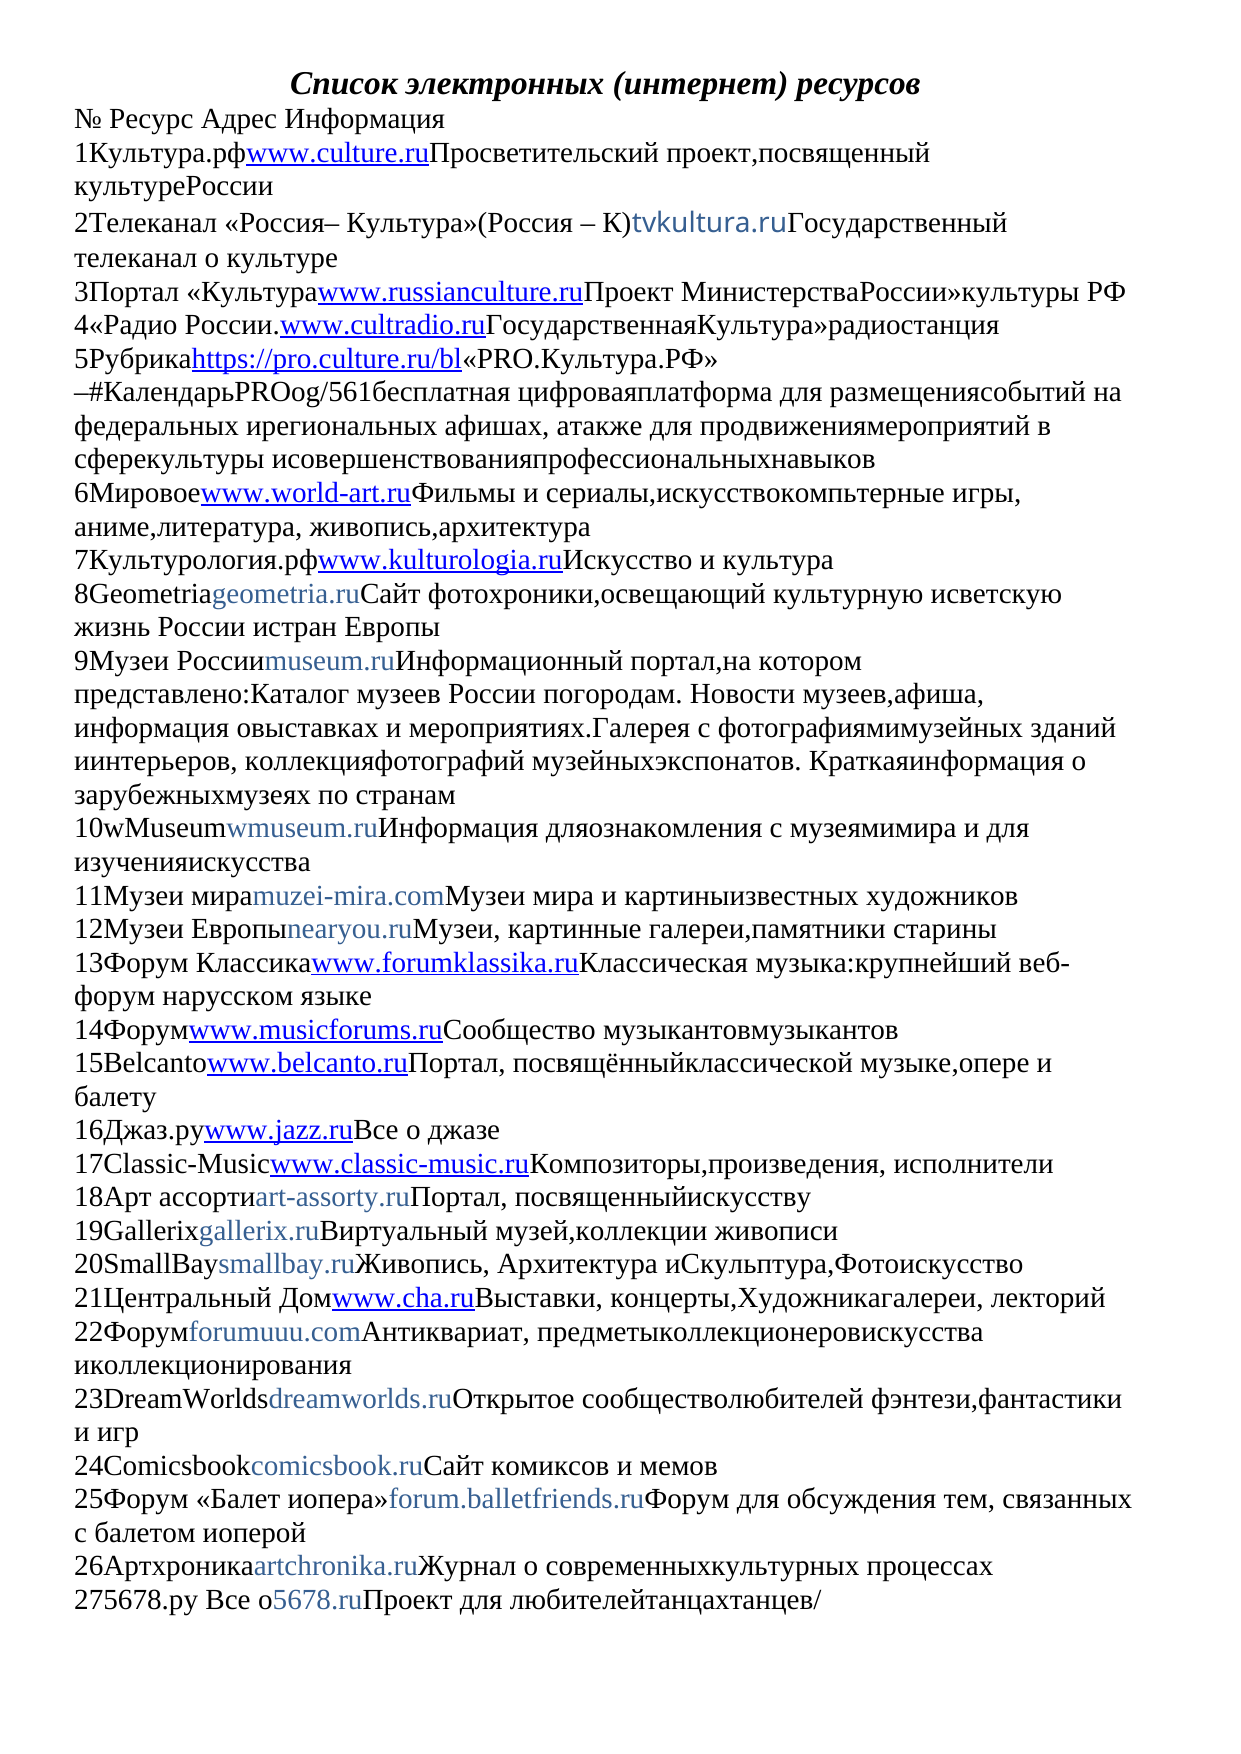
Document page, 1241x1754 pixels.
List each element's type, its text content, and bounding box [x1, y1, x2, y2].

text 2Телеканал «Россия– Культура»(Россия – К)tvkultura.ruГосударственный телеканал о культуре [74, 202, 1137, 274]
text 25Форум «Балет иопера»forum.balletfriends.ruФорум для обсуждения тем, связанных с балетом иоперой [74, 1481, 1137, 1548]
text 11Музеи мираmuzei-mira.comМузеи мира и картиныизвестных художников [74, 878, 1137, 911]
text 7Культурология.рфwww.kulturologia.ruИскусство и культура [74, 542, 1137, 576]
text 13Форум Классикаwww.forumklassika.ruКлассическая музыка:крупнейший веб-форум нарусском языке [74, 945, 1137, 1012]
text 4«Радио России.www.cultradio.ruГосударственнаяКультура»радиостанция [74, 307, 1137, 341]
text 24Comicsbookcomicsbook.ruСайт комиксов и мемов [74, 1448, 1137, 1481]
text № Ресурс Адрес Информация [74, 101, 1137, 135]
text 18Арт ассортиart-assorty.ruПортал, посвященныйискусству [74, 1179, 1137, 1213]
text 21Центральный Домwww.cha.ruВыставки, концерты,Художникагалереи, лекторий [74, 1280, 1137, 1314]
text 3Портал «Культураwww.russianculture.ruПроект МинистерстваРоссии»культуры РФ [74, 274, 1137, 307]
text 5Рубрикаhttps://pro.culture.ru/bl«PRO.Культура.РФ» –#КалендарьPROog/561бесплатная цифроваяплатформа для размещениясобытий на федеральных ирегиональных афишах, атакже для продвижениямероприятий в сферекультуры исовершенствованияпрофессиональныхнавыков [74, 341, 1137, 475]
text 9Музеи Россииmuseum.ruИнформационный портал,на котором представлено:Каталог музеев России погородам. Новости музеев,афиша, информация овыставках и мероприятиях.Галерея с фотографиямимузейных зданий иинтерьеров, коллекцияфотографий музейныхэкспонатов. Краткаяинформация о зарубежныхмузеях по странам [74, 643, 1137, 811]
text 1Культура.рфwww.culture.ruПросветительский проект,посвященный культуреРоссии [74, 135, 1137, 202]
text Список электронных (интернет) ресурсов [74, 63, 1137, 101]
text 26Артхроникаartchronika.ruЖурнал о современныхкультурных процессах [74, 1548, 1137, 1582]
text 15Belcantowww.belcanto.ruПортал, посвящённыйклассической музыке,опере и балету [74, 1045, 1137, 1112]
text 12Музеи Европыnearyou.ruМузеи, картинные галереи,памятники старины [74, 911, 1137, 945]
text 8Geometriageometria.ruСайт фотохроники,освещающий культурную исветскую жизнь России истран Европы [74, 576, 1137, 643]
text 16Джаз.руwww.jazz.ruВсе о джазе [74, 1112, 1137, 1146]
text 23DreamWorldsdreamworlds.ruОткрытое сообществолюбителей фэнтези,фантастики и игр [74, 1381, 1137, 1448]
text 10wMuseumwmuseum.ruИнформация дляознакомления с музеямимира и для изученияискусства [74, 811, 1137, 878]
text 17Classic-Musicwww.classic-music.ruКомпозиторы,произведения, исполнители [74, 1146, 1137, 1179]
text 22Форумforumuuu.comАнтиквариат, предметыколлекционеровискусства иколлекционирования [74, 1314, 1137, 1381]
text 19Gallerixgallerix.ruВиртуальный музей,коллекции живописи [74, 1213, 1137, 1247]
text 275678.ру Все о5678.ruПроект для любителейтанцахтанцев/ [74, 1582, 1137, 1616]
text 6Мировоеwww.world-art.ruФильмы и сериалы,искусствокомпьтерные игры, аниме,литература, живопись,архитектура [74, 475, 1137, 542]
text 20SmallBaysmallbay.ruЖивопись, Архитектура иСкульптура,Фотоискусство [74, 1247, 1137, 1280]
text 14Форумwww.musicforums.ruСообщество музыкантовмузыкантов [74, 1012, 1137, 1045]
